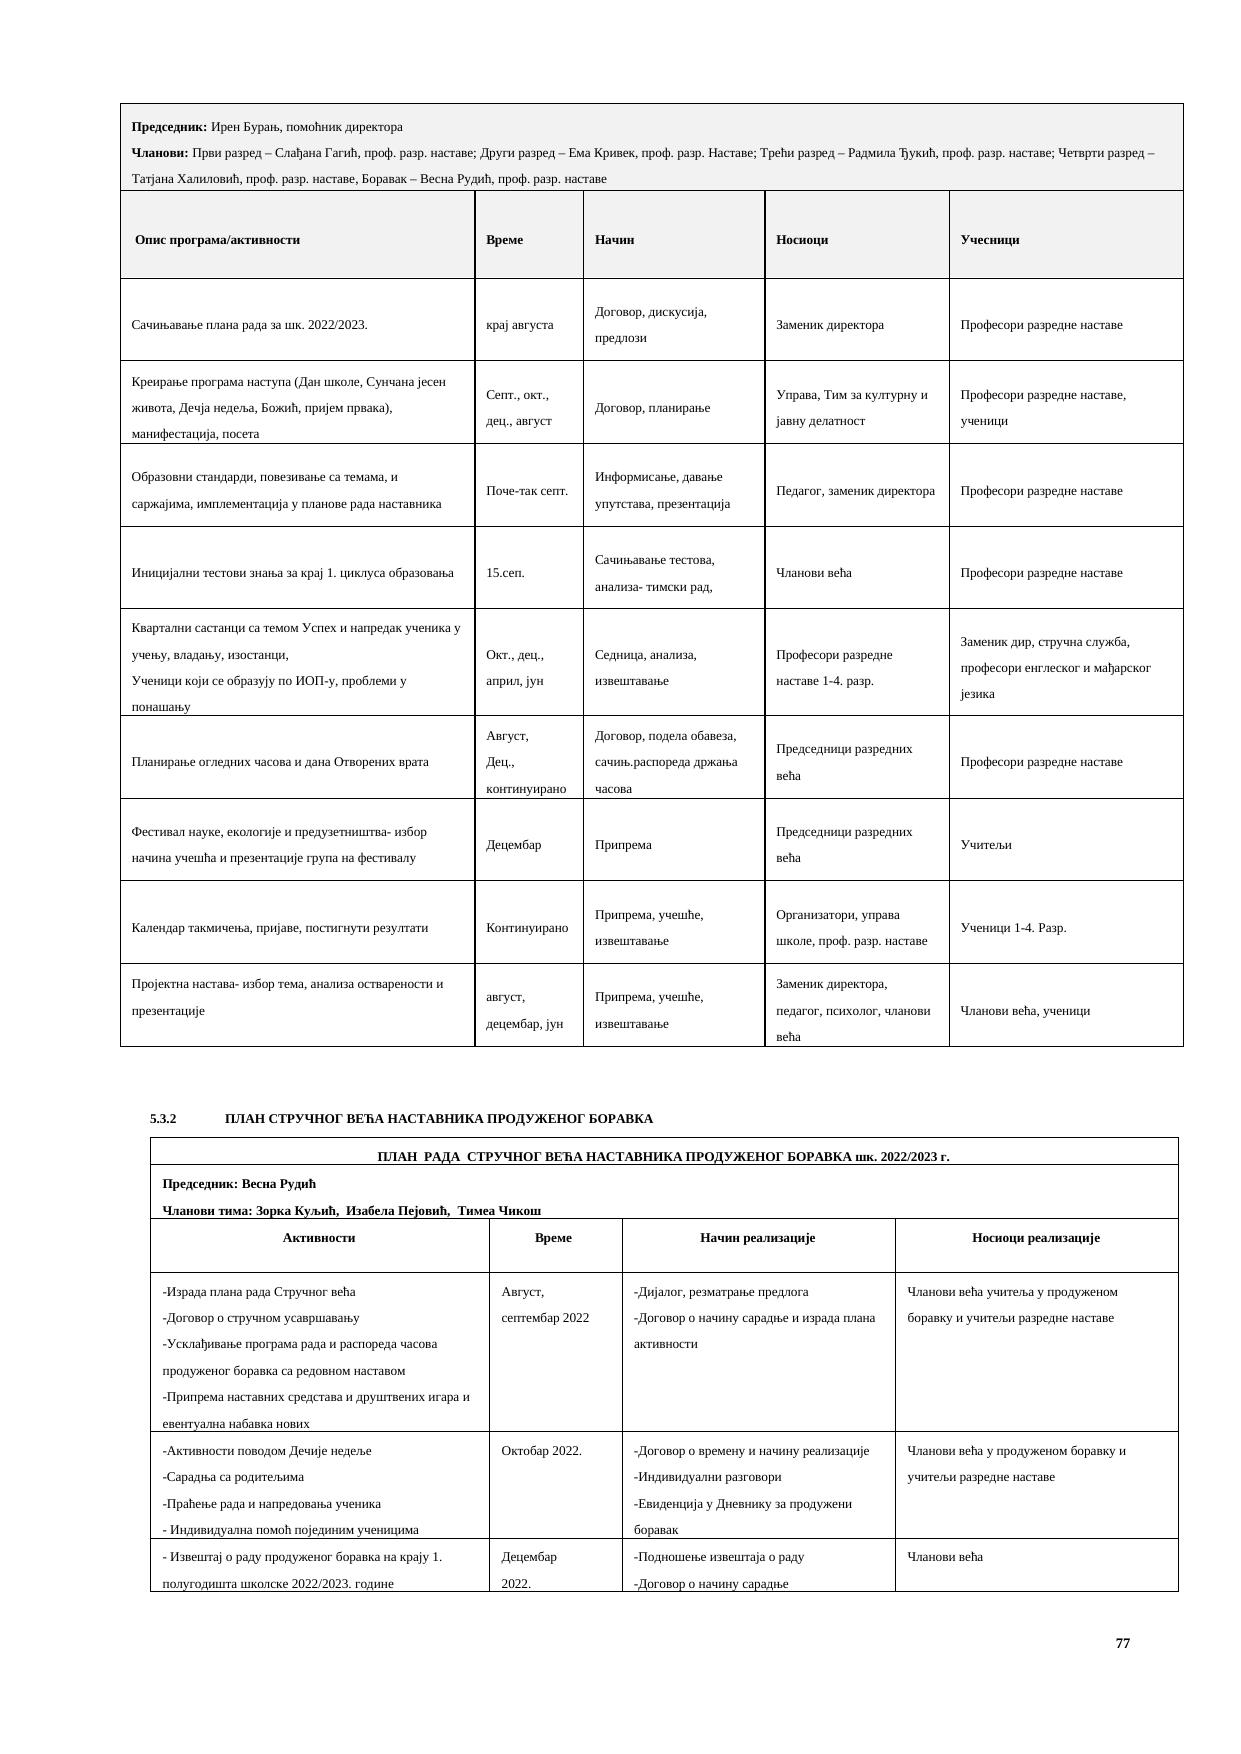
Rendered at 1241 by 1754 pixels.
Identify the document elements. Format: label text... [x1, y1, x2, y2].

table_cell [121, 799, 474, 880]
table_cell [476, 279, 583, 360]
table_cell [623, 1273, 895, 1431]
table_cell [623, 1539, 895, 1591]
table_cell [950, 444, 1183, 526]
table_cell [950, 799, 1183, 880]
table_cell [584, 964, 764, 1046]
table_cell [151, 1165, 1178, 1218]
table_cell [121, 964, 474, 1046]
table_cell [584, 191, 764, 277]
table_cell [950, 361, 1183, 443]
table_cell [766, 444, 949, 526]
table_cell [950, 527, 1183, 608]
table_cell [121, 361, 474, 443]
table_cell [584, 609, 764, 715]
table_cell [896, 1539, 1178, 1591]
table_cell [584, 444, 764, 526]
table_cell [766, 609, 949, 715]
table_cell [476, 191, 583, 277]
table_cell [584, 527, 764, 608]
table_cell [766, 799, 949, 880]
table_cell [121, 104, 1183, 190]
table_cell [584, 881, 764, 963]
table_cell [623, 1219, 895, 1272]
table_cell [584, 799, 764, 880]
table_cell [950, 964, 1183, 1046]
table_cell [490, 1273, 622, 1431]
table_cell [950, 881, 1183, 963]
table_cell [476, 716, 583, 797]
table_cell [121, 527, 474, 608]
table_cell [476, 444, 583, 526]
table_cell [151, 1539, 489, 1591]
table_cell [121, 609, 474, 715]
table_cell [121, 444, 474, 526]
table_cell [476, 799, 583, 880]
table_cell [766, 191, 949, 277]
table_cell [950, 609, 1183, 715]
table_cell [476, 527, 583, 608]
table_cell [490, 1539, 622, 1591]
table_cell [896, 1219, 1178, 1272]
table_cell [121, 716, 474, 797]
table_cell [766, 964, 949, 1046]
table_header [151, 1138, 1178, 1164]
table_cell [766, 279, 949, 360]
list ПЛАН СТРУЧНОГ ВЕЋА НАСТАВНИКА ПРОДУЖЕНОГ БОРАВКА [150, 1100, 1130, 1127]
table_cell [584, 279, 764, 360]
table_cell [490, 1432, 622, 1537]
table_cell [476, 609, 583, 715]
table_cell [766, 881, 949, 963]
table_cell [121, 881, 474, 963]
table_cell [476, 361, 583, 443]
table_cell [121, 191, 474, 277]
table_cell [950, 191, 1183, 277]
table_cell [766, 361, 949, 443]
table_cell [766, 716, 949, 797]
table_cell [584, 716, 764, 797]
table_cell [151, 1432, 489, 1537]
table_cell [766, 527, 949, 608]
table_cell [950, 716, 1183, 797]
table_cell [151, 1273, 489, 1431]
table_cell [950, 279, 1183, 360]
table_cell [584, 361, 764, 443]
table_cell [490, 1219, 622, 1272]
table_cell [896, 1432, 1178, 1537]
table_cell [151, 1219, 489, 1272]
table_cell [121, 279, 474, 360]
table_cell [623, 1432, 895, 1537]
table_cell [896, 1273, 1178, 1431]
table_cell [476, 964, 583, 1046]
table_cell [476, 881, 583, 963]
